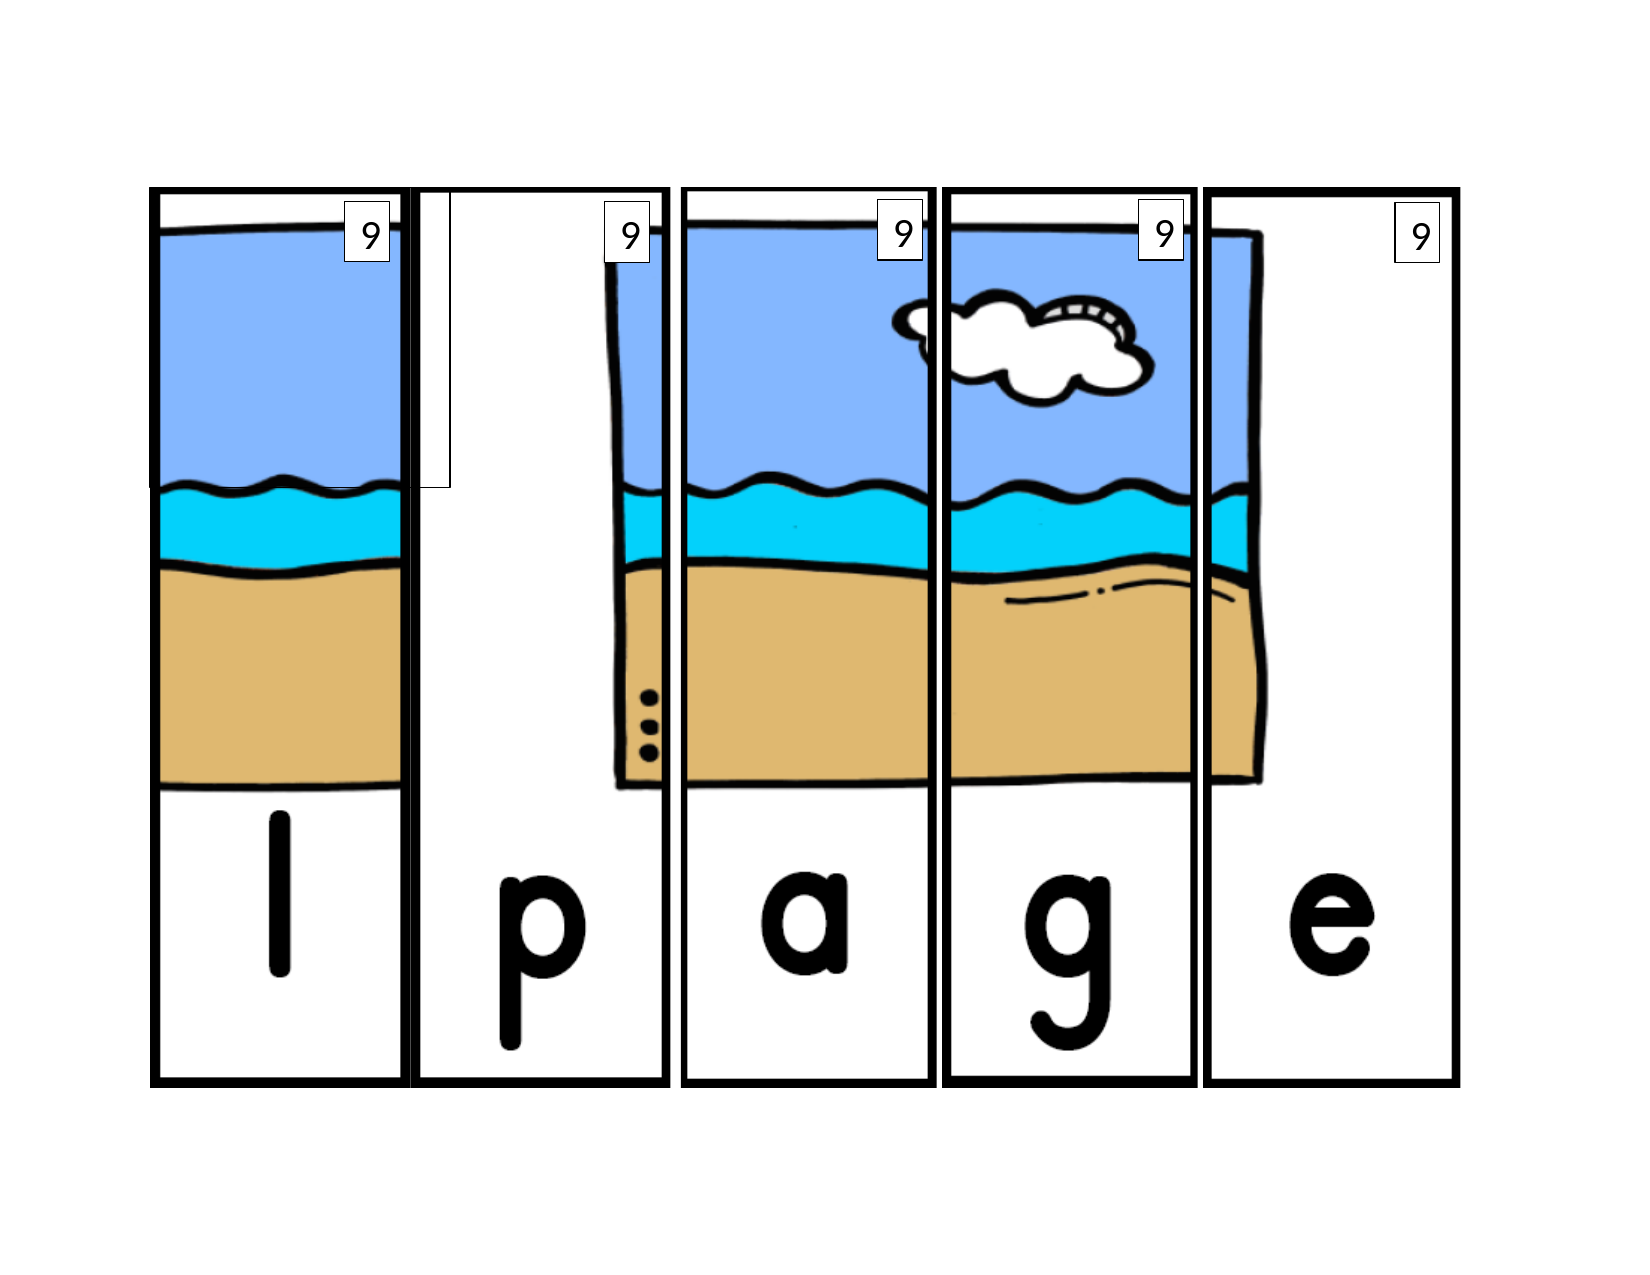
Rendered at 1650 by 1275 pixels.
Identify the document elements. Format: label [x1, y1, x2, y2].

picture [942, 187, 1198, 1088]
picture [680, 187, 937, 1088]
picture [1203, 187, 1461, 1088]
picture [150, 187, 671, 1088]
picture [151, 188, 449, 487]
